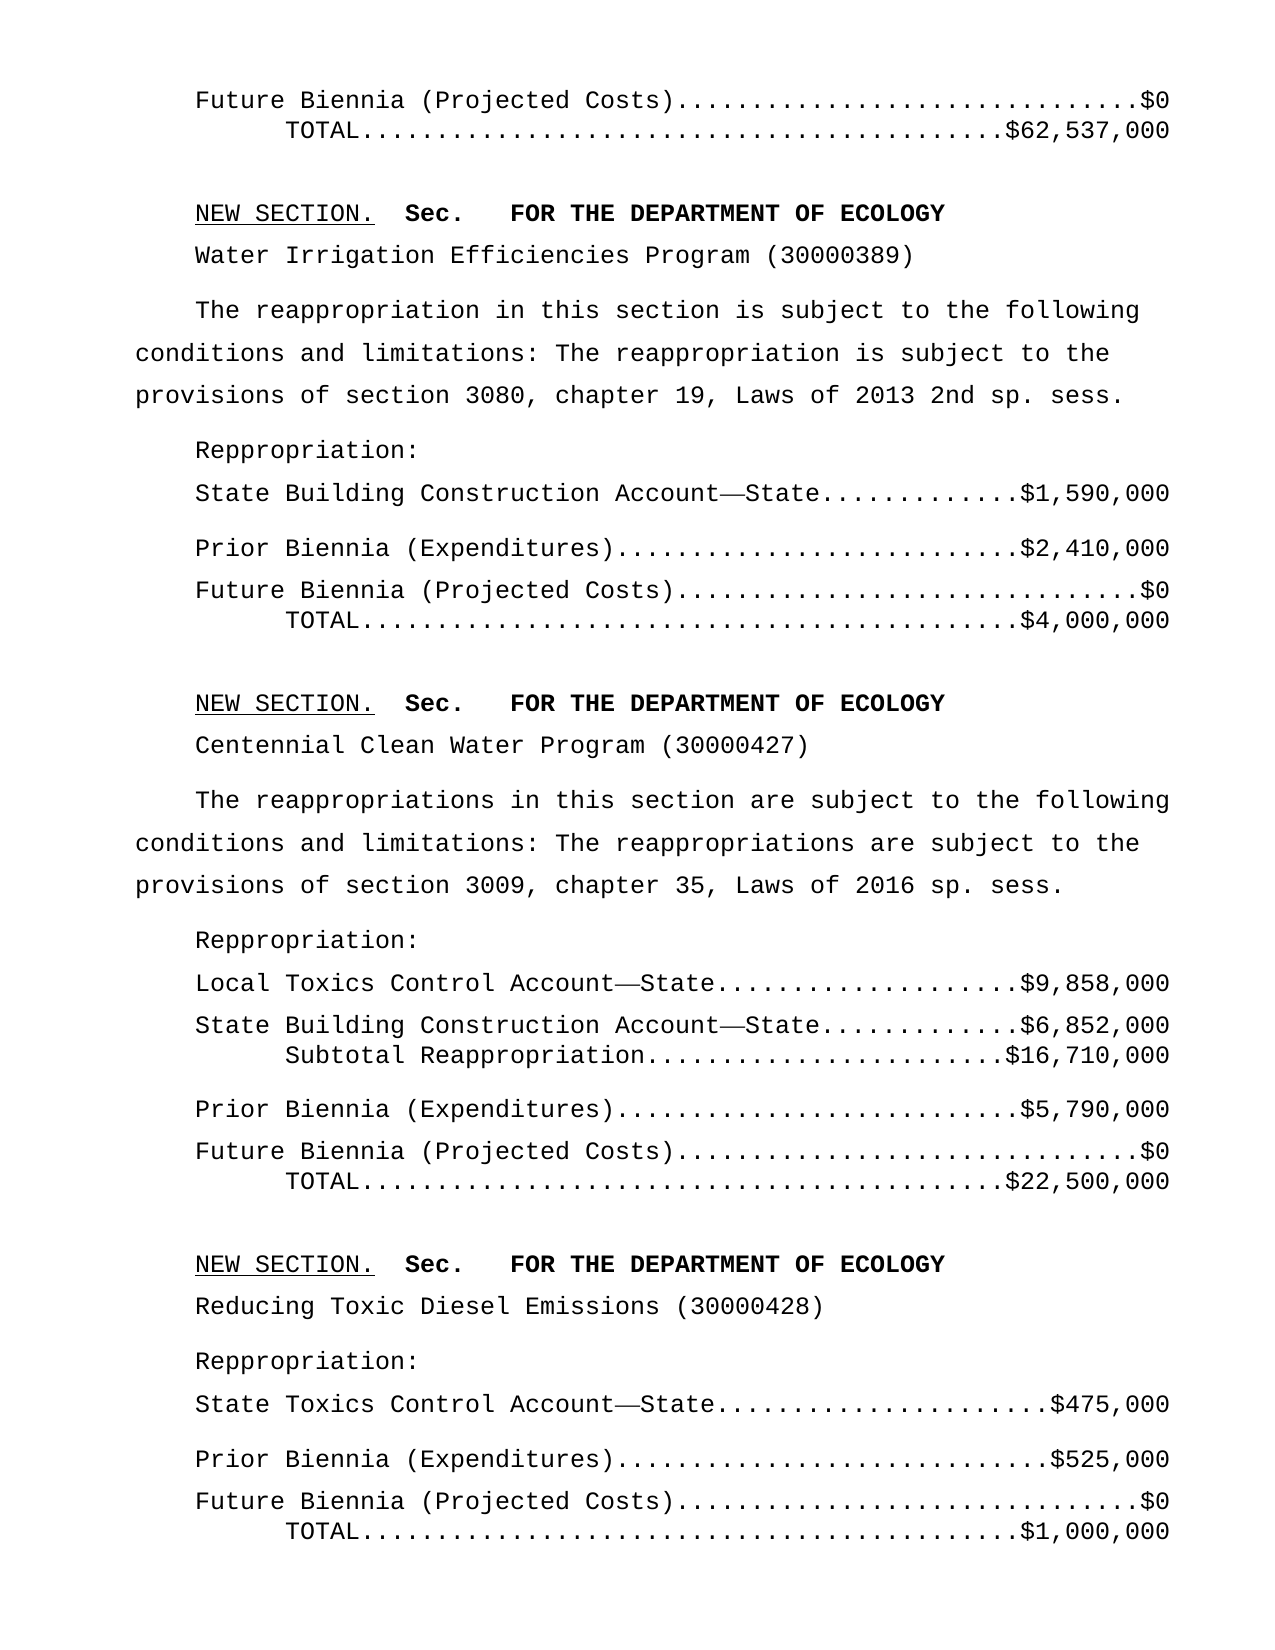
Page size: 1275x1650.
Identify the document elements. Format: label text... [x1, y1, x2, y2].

text Future Biennia (Projected Costs) $0 [135, 1126, 1170, 1168]
text TOTAL $62,537,000 [135, 117, 1170, 146]
text Subtotal Reappropriation $16,710,000 [135, 1042, 1170, 1071]
text Reducing Toxic Diesel Emissions (30000428) [135, 1281, 1170, 1323]
text NEW SECTION. Sec. FOR THE DEPARTMENT OF ECOLOGY [135, 1238, 1170, 1281]
text Prior Biennia (Expenditures) $5,790,000 [135, 1083, 1170, 1126]
text State Building Construction Account—State $6,852,000 [135, 1000, 1170, 1042]
text Local Toxics Control Account—State $9,858,000 [135, 957, 1170, 1000]
text Future Biennia (Projected Costs) $0 [135, 1476, 1170, 1518]
text Future Biennia (Projected Costs) $0 [135, 565, 1170, 607]
text Centennial Clean Water Program (30000427) [135, 720, 1170, 762]
text TOTAL $22,500,000 [135, 1168, 1170, 1197]
text Reppropriation: [135, 1336, 1170, 1378]
text Prior Biennia (Expenditures) $525,000 [135, 1433, 1170, 1476]
text TOTAL $4,000,000 [135, 607, 1170, 636]
text The reappropriation in this section is subject to the following conditions and limitations: The reappropriation is subject to the provisions of section 3080, chapter 19, Laws of 2013 2nd sp. sess. [135, 285, 1170, 412]
text Future Biennia (Projected Costs) $0 [135, 75, 1170, 117]
text The reappropriations in this section are subject to the following conditions and limitations: The reappropriations are subject to the provisions of section 3009, chapter 35, Laws of 2016 sp. sess. [135, 775, 1170, 902]
text Reppropriation: [135, 425, 1170, 467]
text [135, 187, 1170, 230]
text Reppropriation: [135, 915, 1170, 957]
text State Building Construction Account—State $1,590,000 [135, 467, 1170, 510]
text State Toxics Control Account—State $475,000 [135, 1378, 1170, 1421]
text TOTAL $1,000,000 [135, 1518, 1170, 1547]
text Prior Biennia (Expenditures) $2,410,000 [135, 522, 1170, 565]
text NEW SECTION. Sec. FOR THE DEPARTMENT OF ECOLOGY [135, 677, 1170, 720]
text Water Irrigation Efficiencies Program (30000389) [135, 230, 1170, 272]
